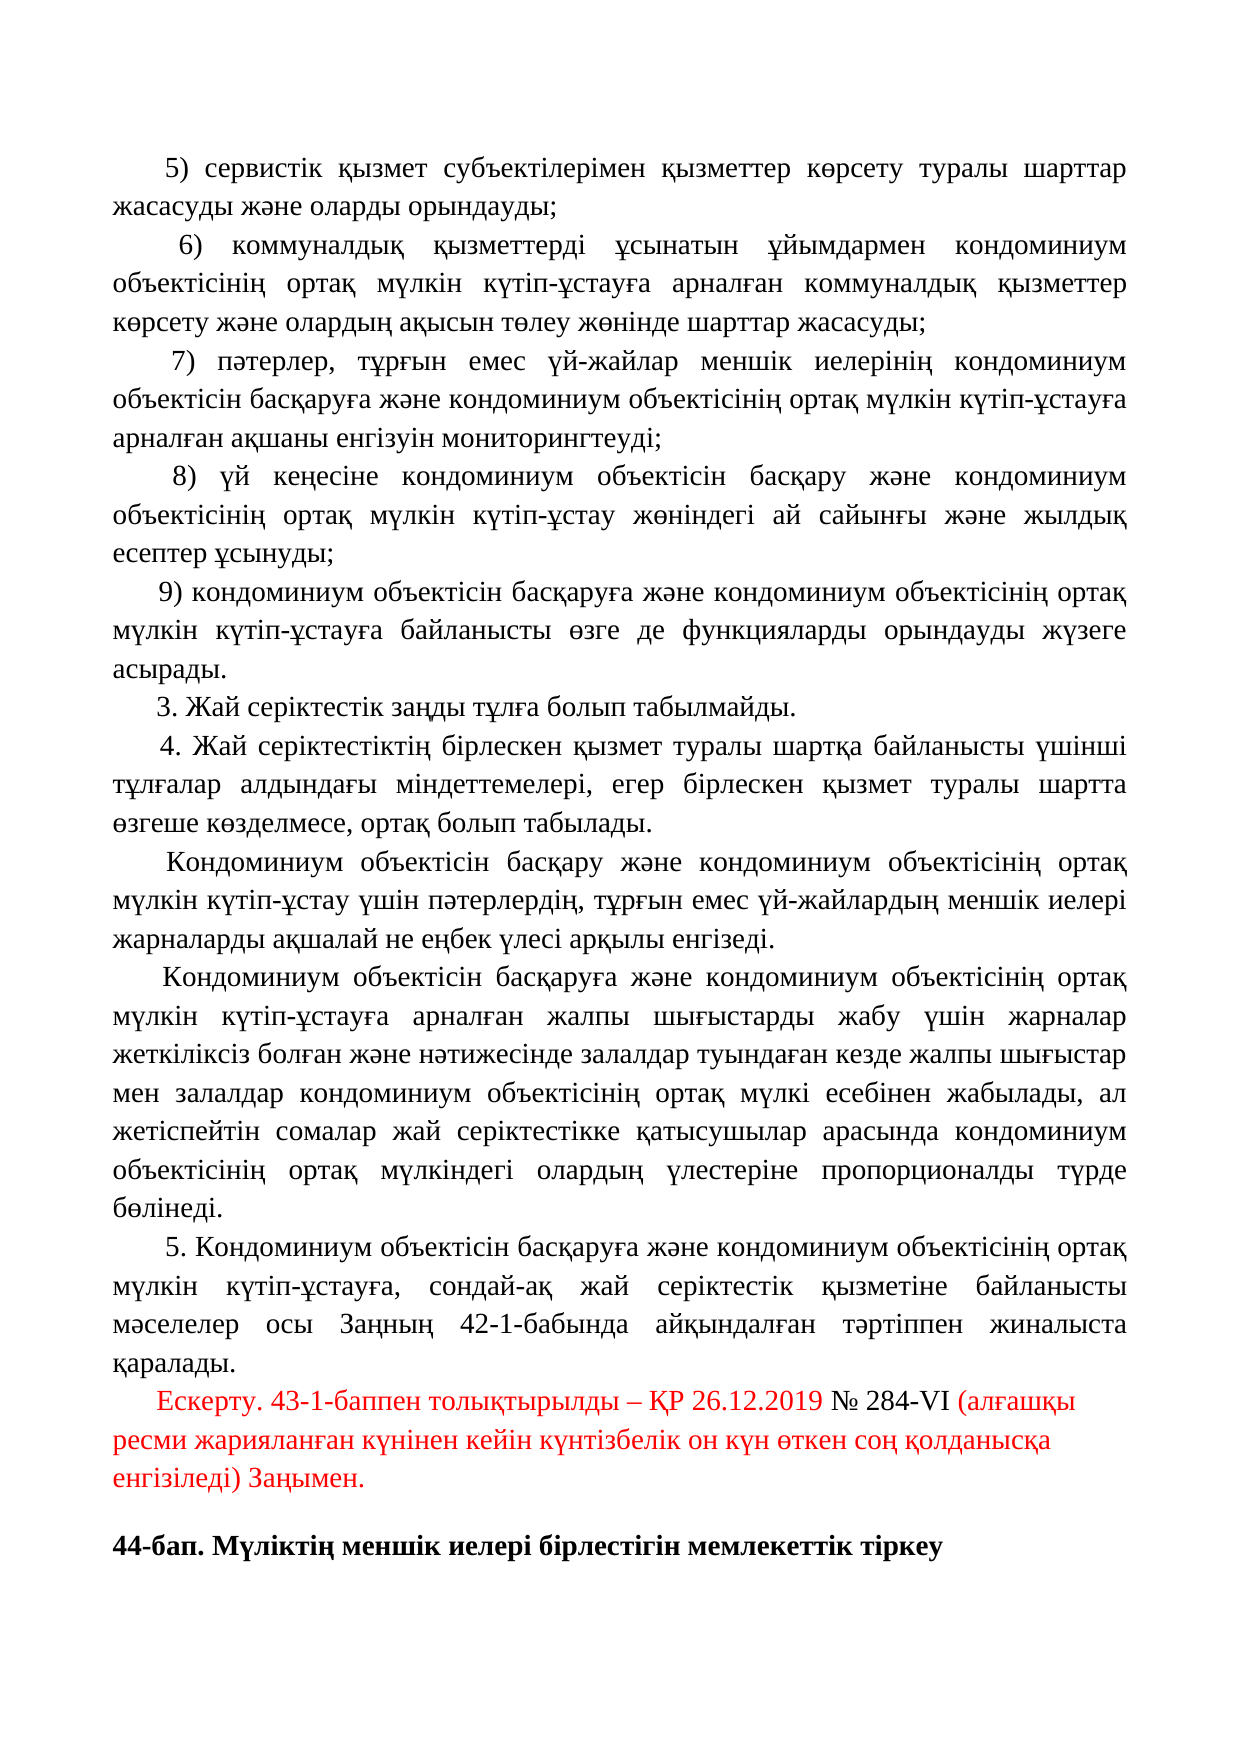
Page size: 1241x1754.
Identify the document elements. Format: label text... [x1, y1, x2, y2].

text Кондоминиум объектісін басқару және кондоминиум объектісінің ортақ мүлкін күтіп-ұстау үшін пәтерлердің, тұрғын емес үй-жайлардың меншік иелері жарналарды ақшалай не еңбек үлесі арқылы енгізеді. [112, 844, 1128, 954]
text 5. Кондоминиум объектісін басқаруға және кондоминиум объектісінің ортақ мүлкін күтіп-ұстауға, сондай-ақ жай серіктестік қызметіне байланысты мәселелер осы Заңның 42-1-бабында айқындалған тәртіппен жиналыста қаралады. [112, 1229, 1128, 1378]
text 8) үй кеңесіне кондоминиум объектісін басқару және кондоминиум объектісінің ортақ мүлкін күтіп-ұстау жөніндегі ай сайынғы және жылдық есептер ұсынуды; [112, 458, 1128, 569]
text 9) кондоминиум объектісін басқаруға және кондоминиум объектісінің ортақ мүлкін күтіп-ұстауға байланысты өзге де функцияларды орындауды жүзеге асырады. [112, 574, 1128, 684]
text 5) сервистік қызмет субъектілерімен қызметтер көрсету туралы шарттар жасасуды және оларды орындауды; [112, 150, 1128, 222]
text 6) коммуналдық қызметтерді ұсынатын ұйымдармен кондоминиум объектісінің ортақ мүлкін күтіп-ұстауға арналған коммуналдық қызметтер көрсету және олардың ақысын төлеу жөнінде шарттар жасасуды; [112, 227, 1128, 338]
text Ескерту. 43-1-баппен толықтырылды – ҚР 26.12.2019 № 284-VІ (алғашқы ресми жарияланған күнінен кейін күнтізбелік он күн өткен соң қолданысқа енгізіледі) Заңымен. [112, 1383, 1128, 1524]
text 3. Жай серіктестік заңды тұлға болып табылмайды. [112, 689, 1128, 723]
text 44-бап. Мүліктің меншік иелері бірлестігін мемлекеттік тіркеу [112, 1528, 1128, 1562]
text Кондоминиум объектісін басқаруға және кондоминиум объектісінің ортақ мүлкін күтіп-ұстауға арналған жалпы шығыстарды жабу үшін жарналар жеткіліксіз болған және нәтижесінде залалдар туындаған кезде жалпы шығыстар мен залалдар кондоминиум объектісінің ортақ мүлкі есебінен жабылады, ал жетіспейтін сомалар жай серіктестікке қатысушылар арасында кондоминиум объектісінің ортақ мүлкіндегі олардың үлестеріне пропорционалды түрде бөлінеді. [112, 959, 1128, 1224]
text 7) пәтерлер, тұрғын емес үй-жайлар меншік иелерінің кондоминиум объектісін басқаруға және кондоминиум объектісінің ортақ мүлкін күтіп-ұстауға арналған ақшаны енгізуін мониторингтеуді; [112, 343, 1128, 453]
text 4. Жай серіктестіктің бірлескен қызмет туралы шартқа байланысты үшінші тұлғалар алдындағы міндеттемелері, егер бірлескен қызмет туралы шартта өзгеше көзделмесе, ортақ болып табылады. [112, 728, 1128, 839]
